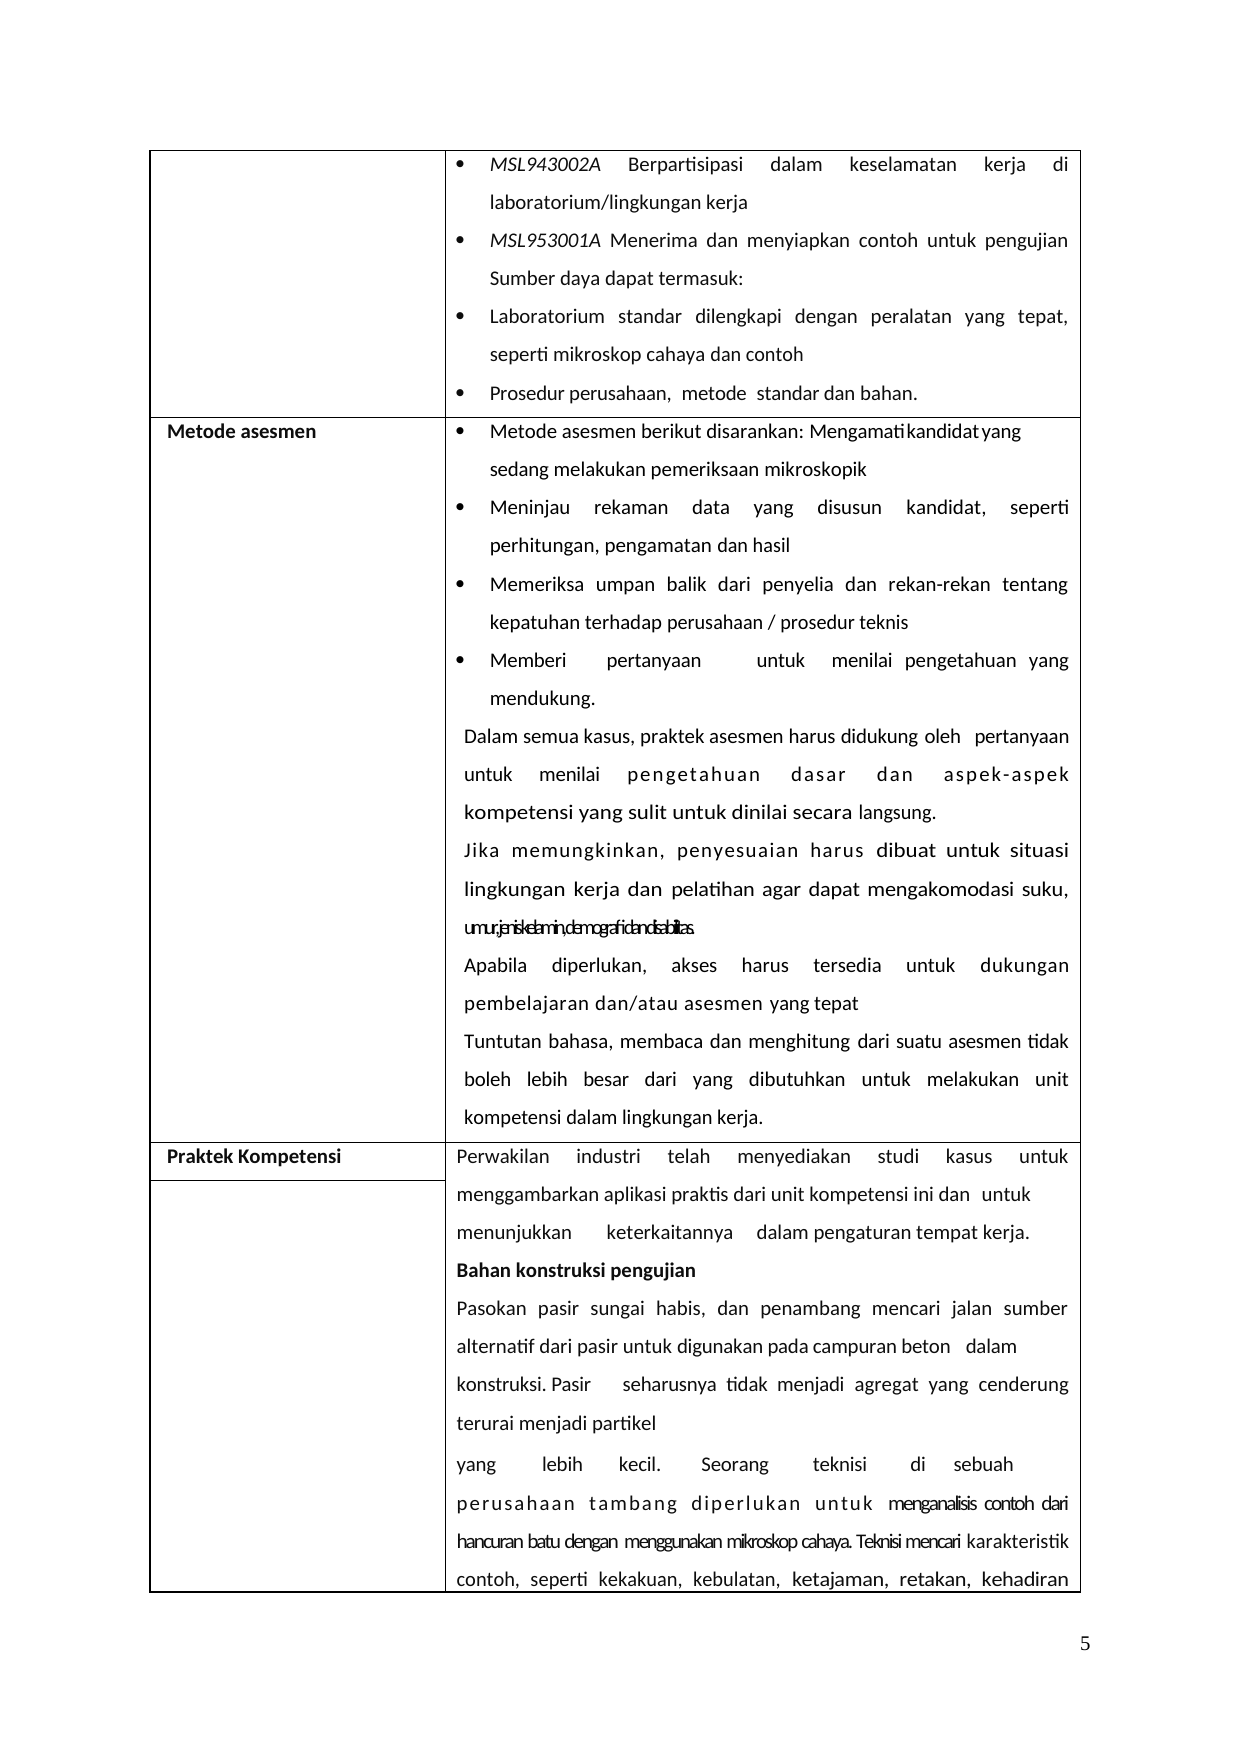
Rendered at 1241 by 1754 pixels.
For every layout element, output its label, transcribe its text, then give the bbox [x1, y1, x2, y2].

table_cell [446, 151, 1080, 417]
table_cell Praktek Kompetensi [151, 1143, 445, 1180]
table_cell Metode asesmen [151, 418, 445, 1142]
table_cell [151, 151, 445, 417]
table_cell [151, 1181, 445, 1591]
table_cell Metode asesmen berikut disarankan: Mengamati kandidat yang sedang melakukan pemeriksaan mikroskopik Meninjau rekaman data yang disusun kandidat, seperti perhitungan, pengamatan dan hasil Memeriksa umpan balik dari penyelia dan rekan-rekan tentang kepatuhan terhadap perusahaan / prosedur teknis Memberi pertanyaan untuk menilai pengetahuan yang mendukung. Dalam semua kasus, praktek asesmen harus didukung oleh pertanyaan untuk menilai pengetahuan dasar dan aspek-aspek kompetensi yang sulit untuk dinilai secara langsung. Jika memungkinkan, penyesuaian harus dibuat untuk situasi lingkungan kerja dan pelatihan agar dapat mengakomodasi suku, umur, jenis kelamin, demografi dan disabilitas. Apabila diperlukan, akses harus tersedia untuk dukungan pembelajaran dan/atau asesmen yang tepat Tuntutan bahasa, membaca dan menghitung dari suatu asesmen tidak boleh lebih besar dari yang dibutuhkan untuk melakukan unit kompetensi dalam lingkungan kerja. [446, 418, 1080, 1142]
table_cell Perwakilan industri telah menyediakan studi kasus untuk menggambarkan aplikasi praktis dari unit kompetensi ini dan untuk menunjukkan keterkaitannya dalam pengaturan tempat kerja. Bahan konstruksi pengujian Pasokan pasir sungai habis, dan penambang mencari jalan sumber alternatif dari pasir untuk digunakan pada campuran beton dalam konstruksi. Pasir seharusnya tidak menjadi agregat yang cenderung terurai menjadi partikel yang lebih kecil. Seorang teknisi di sebuah perusahaan tambang diperlukan untuk menganalisis contoh dari hancuran batu dengan menggunakan mikroskop cahaya. Teknisi mencari karakteristik contoh, seperti kekakuan, kebulatan, ketajaman, retakan, kehadiran bahan organik, struktur mineral dan apakah partikel adalah konglomerat. Jika contoh tidak memenuhi karakteristik, perusahaan akan perlu mengolah untuk membuatnya cocok untuk digunakan dalam campuran beton (misalnya dengan mencuci, menghancurkan dan menyaring). Pengolahan pangan Ada keluhan pelanggan tentang sifat-sifat pembakaran dari pengiriman tepung. Asisten laboratorium di pabrik tepung diberi tugas menguji kadar pati dari tepung yang dicurigai. sisten mempersiapkan contoh yang diwanai yodium dari tepung yang dikembalikan. Produk yang disiapkan dari tepung tersebut terdiri sebagian pemanggangan hingga matang dan sebagian masih setengah matang. Pertama, asisten membuat larutan pewarnaan yodium baru dan kemudian menyiapkan slide dari masing-masing contoh untuk pemeriksaan mikroskopik. Asisten lab mengidentifikasi karakteristik dari granula pati dari contoh tepung dan mencatat tingkat gelatinisasi pada granula pati dalam contoh yang dipanggang. Membahas hasil dengan penyelia dan menyiapkan laporan untuk pelanggan. Biomedis Seorang asisten laboratorium bekerja di laboratorium mikrobiologi dari rumah sakit umum dan bertanggung jawab untuk mempersiapkan dan pewarnaan usap sputum dari pasien untuk mikro dan kultur. Asisten memakai baju dan sarung tangan yang bersih sebelum mengumpulkan specimen dari tempat penerimaan dari laboratorium. Asisten mempersiapkan kultur spesimen sputum pada media sederhana dan selektif sebelum menyiapkan, memperbaiki dan pewarnaan mewarnai smear (secuil materi tubuh) untuk pemeriksaan mikroskopis. Hasil diperiksa oleh penyelia, masuk ke dalam sistem manajemen informasi laboratorium (LIMS) dan dikirim ke bagian yang sesuai dari rumah sakit. Lingkungan Seorang asisten laboratorium menyiapkan media untuk kultur jaringan tanaman. Ada beberapa kontaminasi bakteri Gram-positif dalam dua batch terakhir dan penyelia telah memulai perombakan terhadap prosedur penyiapan dan aliquot. Asisten laboratorium telah diminta untuk mengikuti prosedur baru secara tepat dan memindahkan contoh pada setiap tahap dari penambahan bahan untuk pemeriksaan mikroskopis. Asisten laboratorium mencatat jumlah penambahan yang tepat, nomor batch dan merek pereaksi, lokasi penambahan (Biohazard kabinet), peralatan yang digunakan dan catatan sebelum sterilisasi semua peralatan. Asisten laboratorium kemudian menyiapkan slide, memperbaikinya dan melakukan pewarnaan Gram pada setiap aliquot yang dipindahkan dari persiapan terbaru. Analisis mikroskopis dari setiap alikuot mengungkapkan kontaminasi nihil. Penyelia memutuskan bahwa telah terjadi kesalahan dalam prosedur lama dan asisten laboratorium diminta untuk mengikuti prosedur baru dan untuk melakukan pemeriksaan mikroskopis rutin pada semua batch untuk bulan berikutnya [446, 1143, 1080, 1591]
